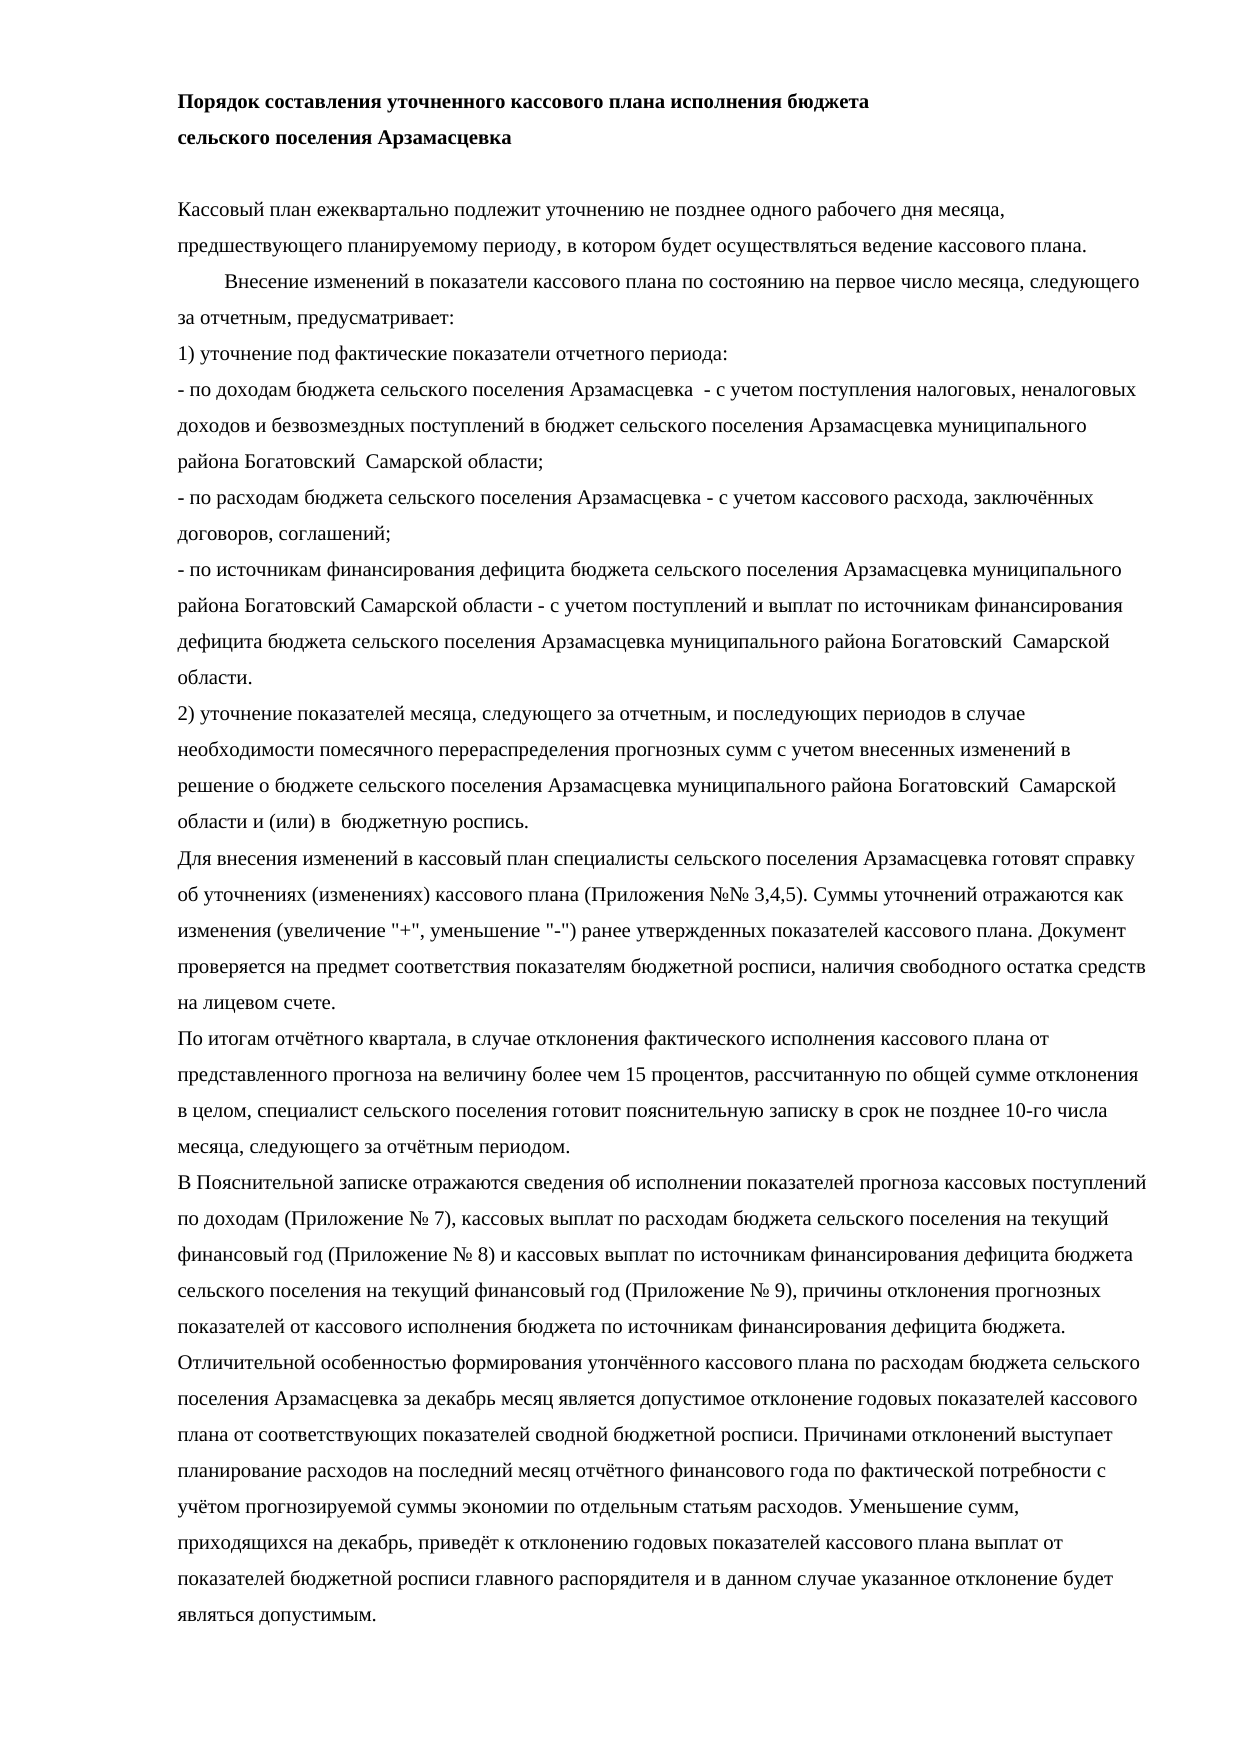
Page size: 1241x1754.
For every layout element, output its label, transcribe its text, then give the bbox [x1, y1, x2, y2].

text По итогам отчётного квартала, в случае отклонения фактического исполнения кассового плана от представленного прогноза на величину более чем 15 процентов, рассчитанную по общей сумме отклонения в целом, специалист сельского поселения готовит пояснительную записку в срок не позднее 10-го числа месяца, следующего за отчётным периодом. [177, 1026, 1152, 1158]
text Внесение изменений в показатели кассового плана по состоянию на первое число месяца, следующего за отчетным, предусматривает: [177, 269, 1152, 329]
text Порядок составления уточненного кассового плана исполнения бюджета [177, 89, 1152, 113]
text Отличительной особенностью формирования утончённого кассового плана по расходам бюджета сельского поселения Арзамасцевка за декабрь месяц является допустимое отклонение годовых показателей кассового плана от соответствующих показателей сводной бюджетной росписи. Причинами отклонений выступает планирование расходов на последний месяц отчётного финансового года по фактической потребности с учётом прогнозируемой суммы экономии по отдельным статьям расходов. Уменьшение сумм, приходящихся на декабрь, приведёт к отклонению годовых показателей кассового плана выплат от показателей бюджетной росписи главного распорядителя и в данном случае указанное отклонение будет являться допустимым. [177, 1350, 1152, 1626]
text Для внесения изменений в кассовый план специалисты сельского поселения Арзамасцевка готовят справку об уточнениях (изменениях) кассового плана (Приложения №№ 3,4,5). Суммы уточнений отражаются как изменения (увеличение "+", уменьшение "-") ранее утвержденных показателей кассового плана. Документ проверяется на предмет соответствия показателям бюджетной росписи, наличия свободного остатка средств на лицевом счете. [177, 846, 1152, 1014]
text - по доходам бюджета сельского поселения Арзамасцевка - с учетом поступления налоговых, неналоговых доходов и безвозмездных поступлений в бюджет сельского поселения Арзамасцевка муниципального района Богатовский Самарской области; [177, 377, 1152, 473]
text - по источникам финансирования дефицита бюджета сельского поселения Арзамасцевка муниципального района Богатовский Самарской области - с учетом поступлений и выплат по источникам финансирования дефицита бюджета сельского поселения Арзамасцевка муниципального района Богатовский Самарской области. [177, 557, 1152, 689]
text - по расходам бюджета сельского поселения Арзамасцевка - с учетом кассового расхода, заключённых договоров, соглашений; [177, 485, 1152, 545]
text сельского поселения Арзамасцевка [177, 125, 1152, 149]
text 2) уточнение показателей месяца, следующего за отчетным, и последующих периодов в случае необходимости помесячного перераспределения прогнозных сумм с учетом внесенных изменений в решение о бюджете сельского поселения Арзамасцевка муниципального района Богатовский Самарской области и (или) в бюджетную роспись. [177, 701, 1152, 833]
text 1) уточнение под фактические показатели отчетного периода: [177, 341, 1152, 365]
text Кассовый план ежеквартально подлежит уточнению не позднее одного рабочего дня месяца, предшествующего планируемому периоду, в котором будет осуществляться ведение кассового плана. [177, 197, 1152, 257]
text В Пояснительной записке отражаются сведения об исполнении показателей прогноза кассовых поступлений по доходам (Приложение № 7), кассовых выплат по расходам бюджета сельского поселения на текущий финансовый год (Приложение № 8) и кассовых выплат по источникам финансирования дефицита бюджета сельского поселения на текущий финансовый год (Приложение № 9), причины отклонения прогнозных показателей от кассового исполнения бюджета по источникам финансирования дефицита бюджета. [177, 1170, 1152, 1338]
